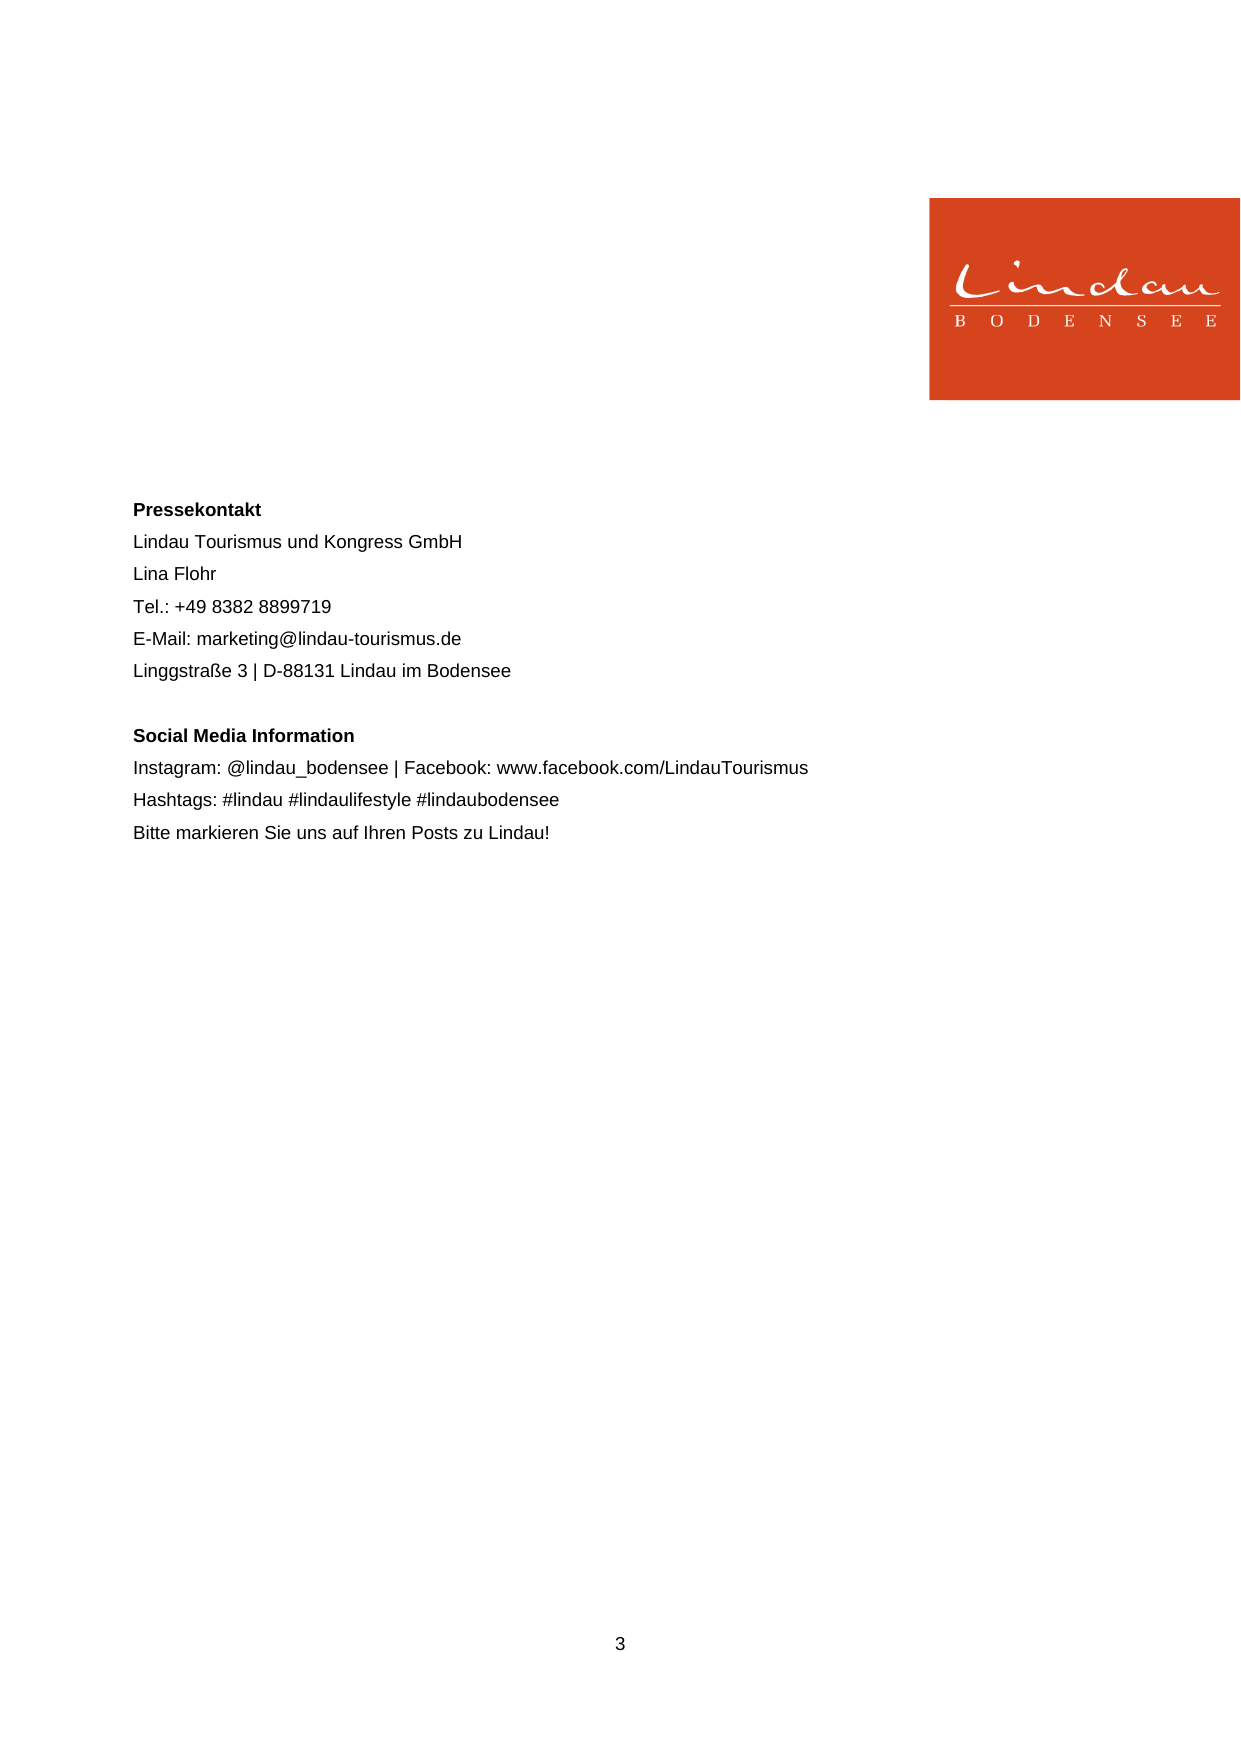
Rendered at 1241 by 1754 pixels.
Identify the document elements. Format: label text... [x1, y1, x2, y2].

text Linggstraße 3 | D-88131 Lindau im Bodensee [133, 660, 1107, 682]
text Lina Flohr [133, 563, 1107, 585]
text Pressekontakt [133, 498, 1107, 520]
text Bitte markieren Sie uns auf Ihren Posts zu Lindau! [133, 821, 1107, 843]
text Instagram: @lindau_bodensee | Facebook: www.facebook.com/LindauTourismus [133, 757, 1107, 778]
text E-Mail: marketing@lindau-tourismus.de [133, 628, 1107, 649]
text Tel.: +49 8382 8899719 [133, 595, 1107, 617]
text Lindau Tourismus und Kongress GmbH [133, 531, 1107, 552]
text Social Media Information [133, 724, 1107, 746]
picture [918, 198, 1241, 409]
text Hashtags: #lindau #lindaulifestyle #lindaubodensee [133, 789, 1107, 811]
